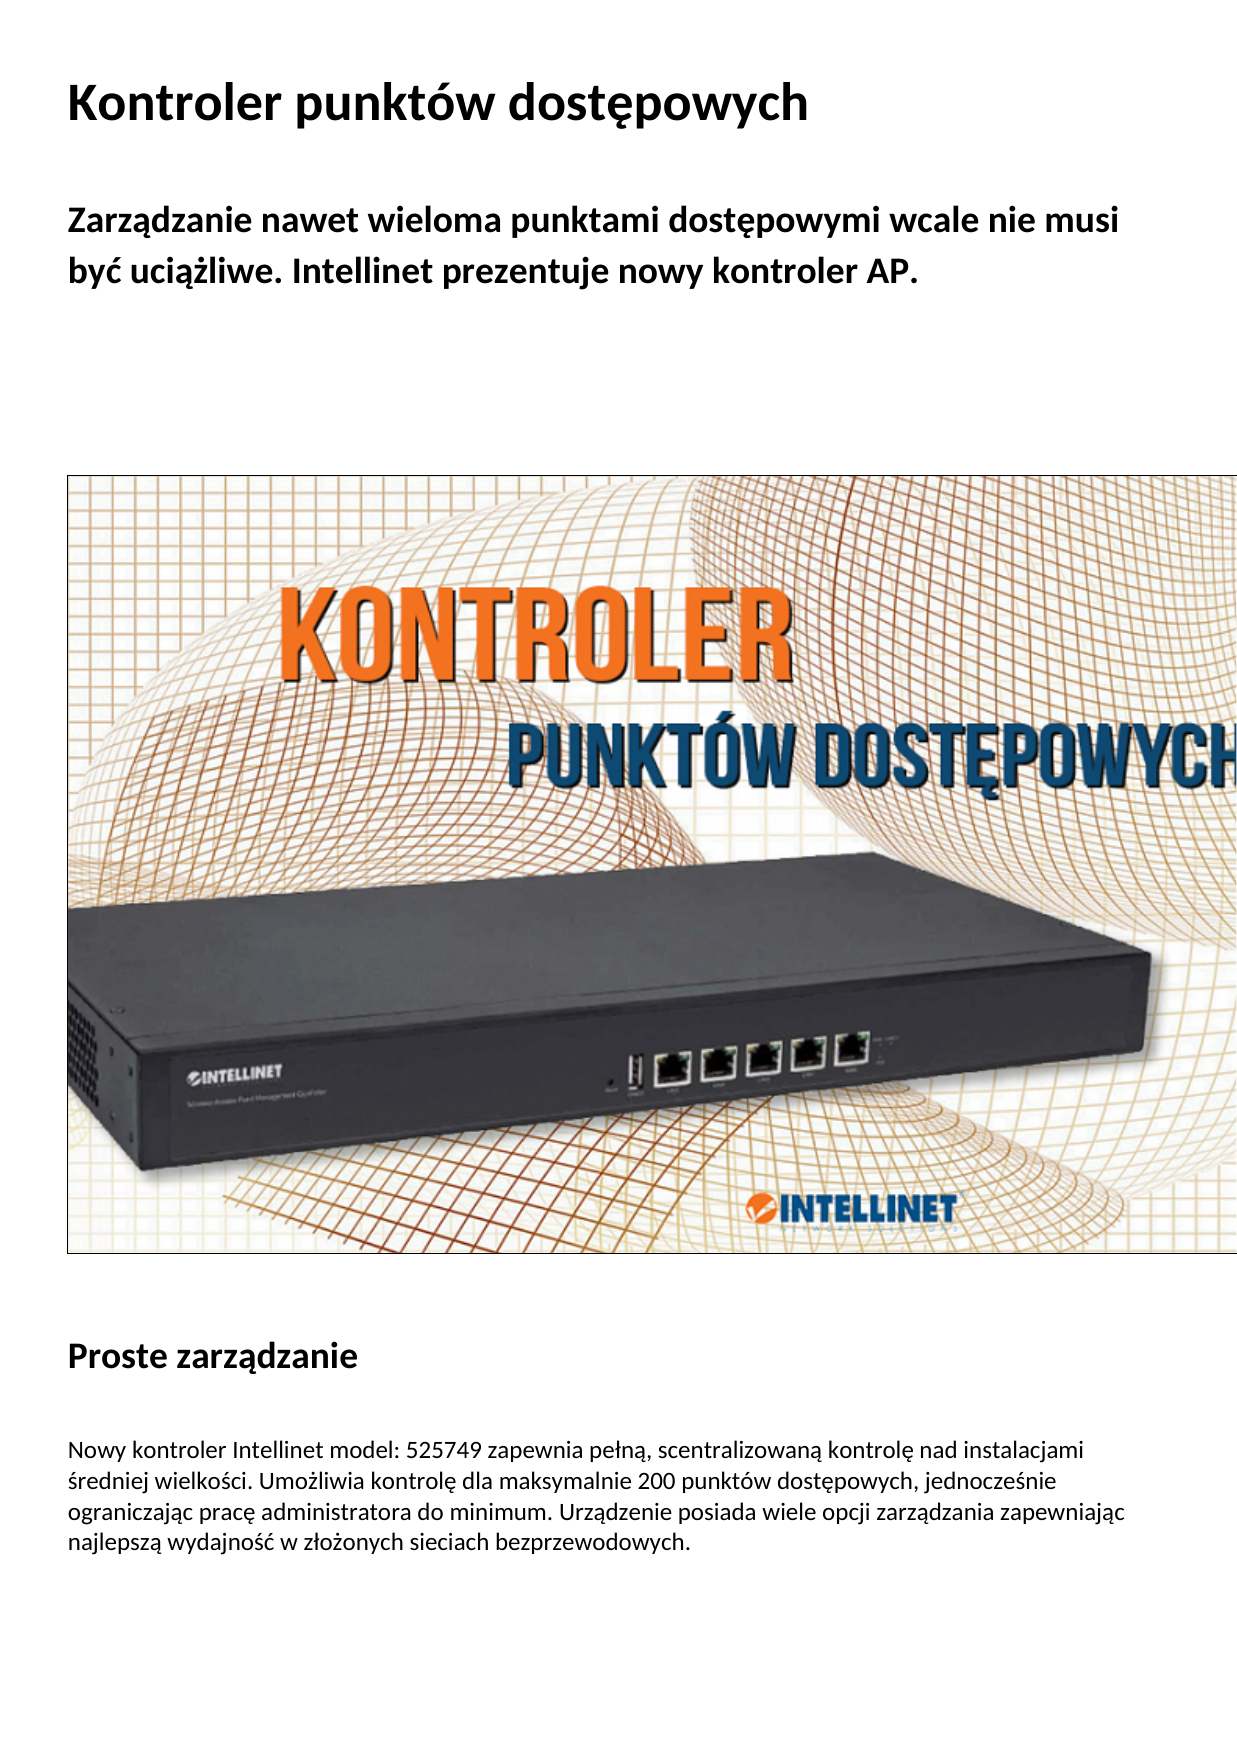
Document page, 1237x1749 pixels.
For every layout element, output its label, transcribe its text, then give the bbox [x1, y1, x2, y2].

text Zarządzanie nawet wieloma punktami dostępowymi wcale nie musi być uciążliwe. Intellinet prezentuje nowy kontroler AP. [68, 196, 1169, 293]
text Nowy kontroler Intellinet model: 525749 zapewnia pełną, scentralizowaną kontrolę nad instalacjami średniej wielkości. Umożliwia kontrolę dla maksymalnie 200 punktów dostępowych, jednocześnie ograniczając pracę administratora do minimum. Urządzenie posiada wiele opcji zarządzania zapewniając najlepszą wydajność w złożonych sieciach bezprzewodowych. [68, 1435, 1169, 1557]
text Proste zarządzanie [68, 1332, 1169, 1378]
text Kontroler punktów dostępowych [68, 68, 1169, 134]
picture [68, 476, 1237, 1253]
